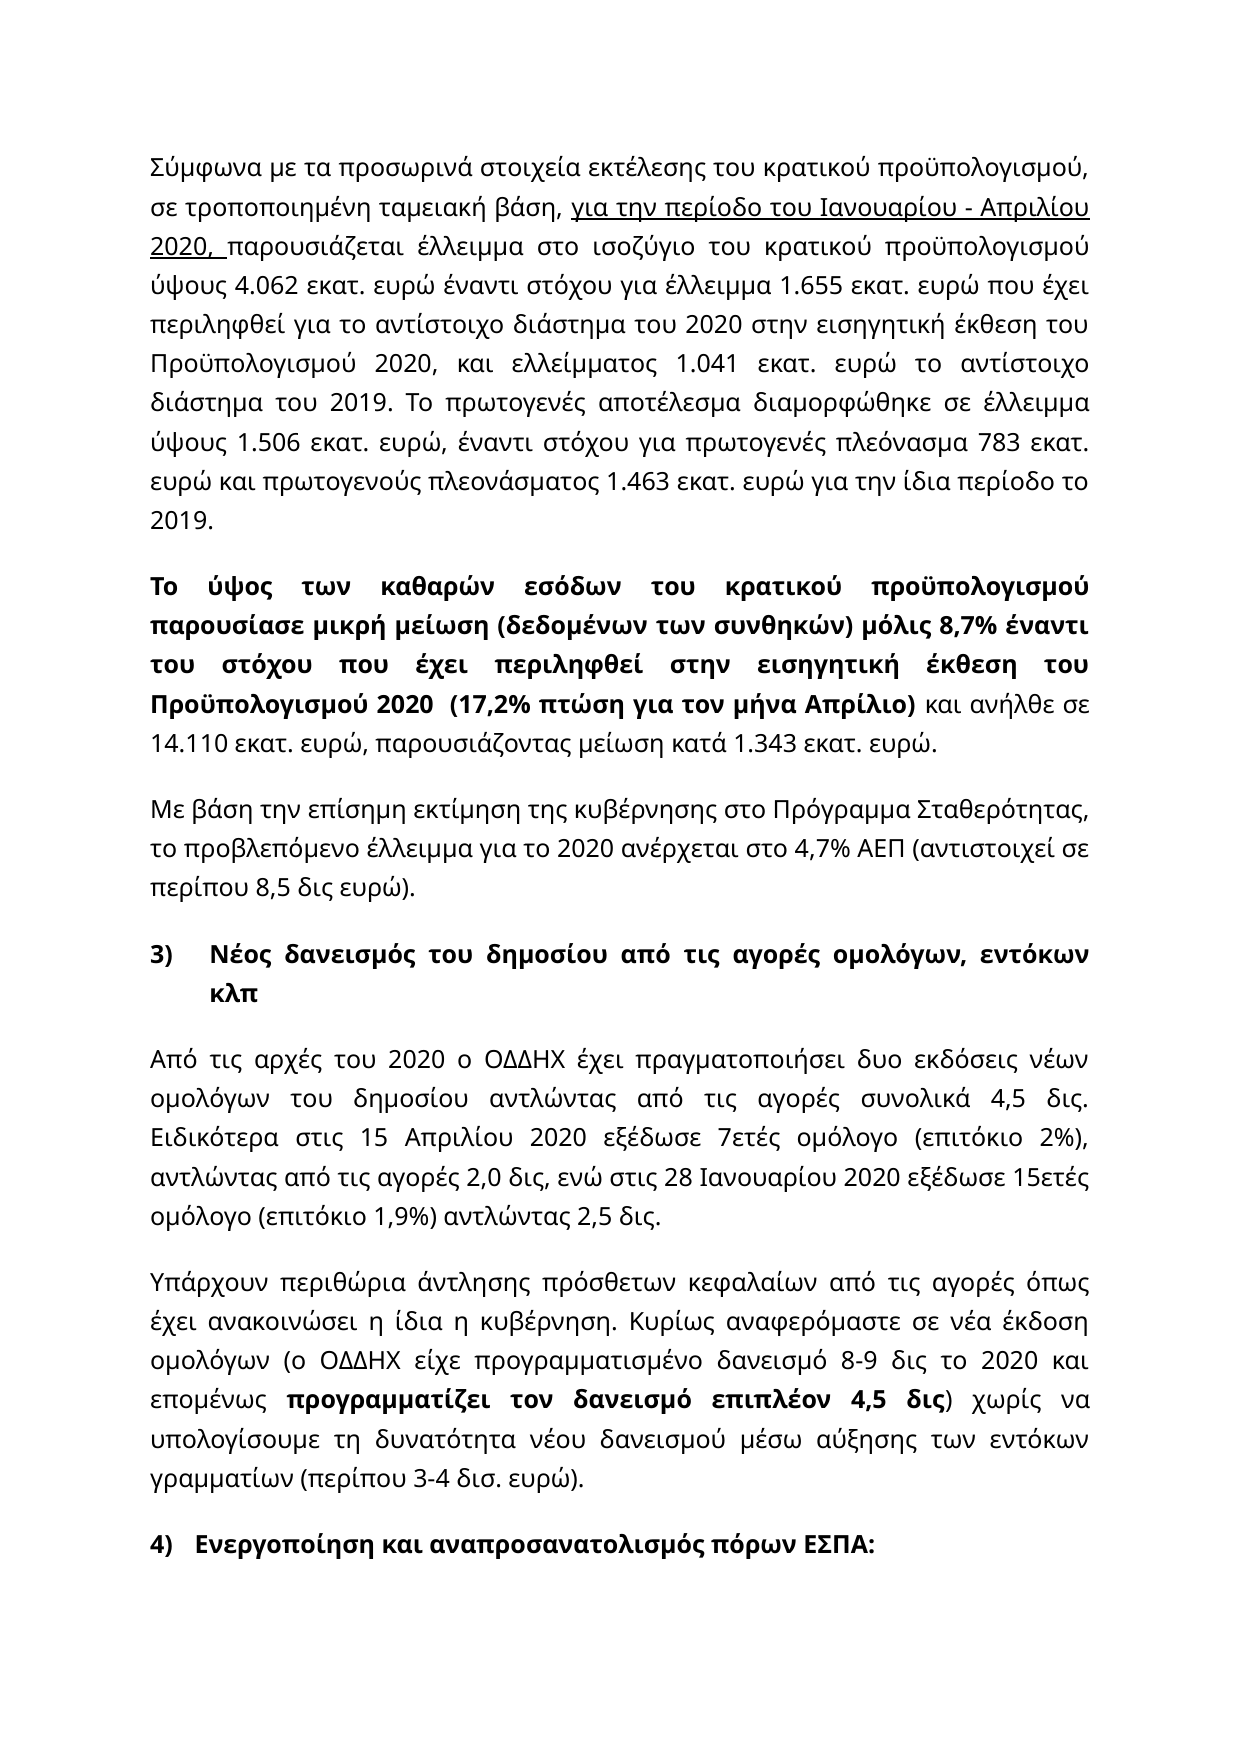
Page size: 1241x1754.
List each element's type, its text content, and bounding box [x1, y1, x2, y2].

text Το ύψος των καθαρών εσόδων του κρατικού προϋπολογισμού παρουσίασε μικρή μείωση (δεδομένων των συνθηκών) μόλις 8,7% έναντι του στόχου που έχει περιληφθεί στην εισηγητική έκθεση του Προϋπολογισμού 2020 (17,2% πτώση για τον μήνα Απρίλιο) και ανήλθε σε 14.110 εκατ. ευρώ, παρουσιάζοντας μείωση κατά 1.343 εκατ. ευρώ. [150, 569, 1090, 759]
text Υπάρχουν περιθώρια άντλησης πρόσθετων κεφαλαίων από τις αγορές όπως έχει ανακοινώσει η ίδια η κυβέρνηση. Κυρίως αναφερόμαστε σε νέα έκδοση ομολόγων (ο ΟΔΔΗΧ είχε προγραμματισμένο δανεισμό 8-9 δις το 2020 και επομένως προγραμματίζει τον δανεισμό επιπλέον 4,5 δις) χωρίς να υπολογίσουμε τη δυνατότητα νέου δανεισμού μέσω αύξησης των εντόκων γραμματίων (περίπου 3-4 δισ. ευρώ). [150, 1264, 1090, 1494]
list Ενεργοποίηση και αναπροσανατολισμός πόρων ΕΣΠΑ: [150, 1527, 1090, 1561]
list Νέος δανεισμός του δημοσίου από τις αγορές ομολόγων, εντόκων κλπ [150, 936, 1090, 1009]
text Με βάση την επίσημη εκτίμηση της κυβέρνησης στο Πρόγραμμα Σταθερότητας, το προβλεπόμενο έλλειμμα για το 2020 ανέρχεται στο 4,7% ΑΕΠ (αντιστοιχεί σε περίπου 8,5 δις ευρώ). [150, 792, 1090, 904]
text Σύμφωνα με τα προσωρινά στοιχεία εκτέλεσης του κρατικού προϋπολογισμού, σε τροποποιημένη ταμειακή βάση, για την περίοδο του Ιανουαρίου - Απριλίου 2020, παρουσιάζεται έλλειμμα στο ισοζύγιο του κρατικού προϋπολογισμού ύψους 4.062 εκατ. ευρώ έναντι στόχου για έλλειμμα 1.655 εκατ. ευρώ που έχει περιληφθεί για το αντίστοιχο διάστημα του 2020 στην εισηγητική έκθεση του Προϋπολογισμού 2020, και ελλείμματος 1.041 εκατ. ευρώ το αντίστοιχο διάστημα του 2019. Το πρωτογενές αποτέλεσμα διαμορφώθηκε σε έλλειμμα ύψους 1.506 εκατ. ευρώ, έναντι στόχου για πρωτογενές πλεόνασμα 783 εκατ. ευρώ και πρωτογενούς πλεονάσματος 1.463 εκατ. ευρώ για την ίδια περίοδο το 2019. [150, 150, 1090, 537]
text Από τις αρχές του 2020 ο ΟΔΔΗΧ έχει πραγματοποιήσει δυο εκδόσεις νέων ομολόγων του δημοσίου αντλώντας από τις αγορές συνολικά 4,5 δις. Ειδικότερα στις 15 Απριλίου 2020 εξέδωσε 7ετές ομόλογο (επιτόκιο 2%), αντλώντας από τις αγορές 2,0 δις, ενώ στις 28 Ιανουαρίου 2020 εξέδωσε 15ετές ομόλογο (επιτόκιο 1,9%) αντλώντας 2,5 δις. [150, 1042, 1090, 1232]
